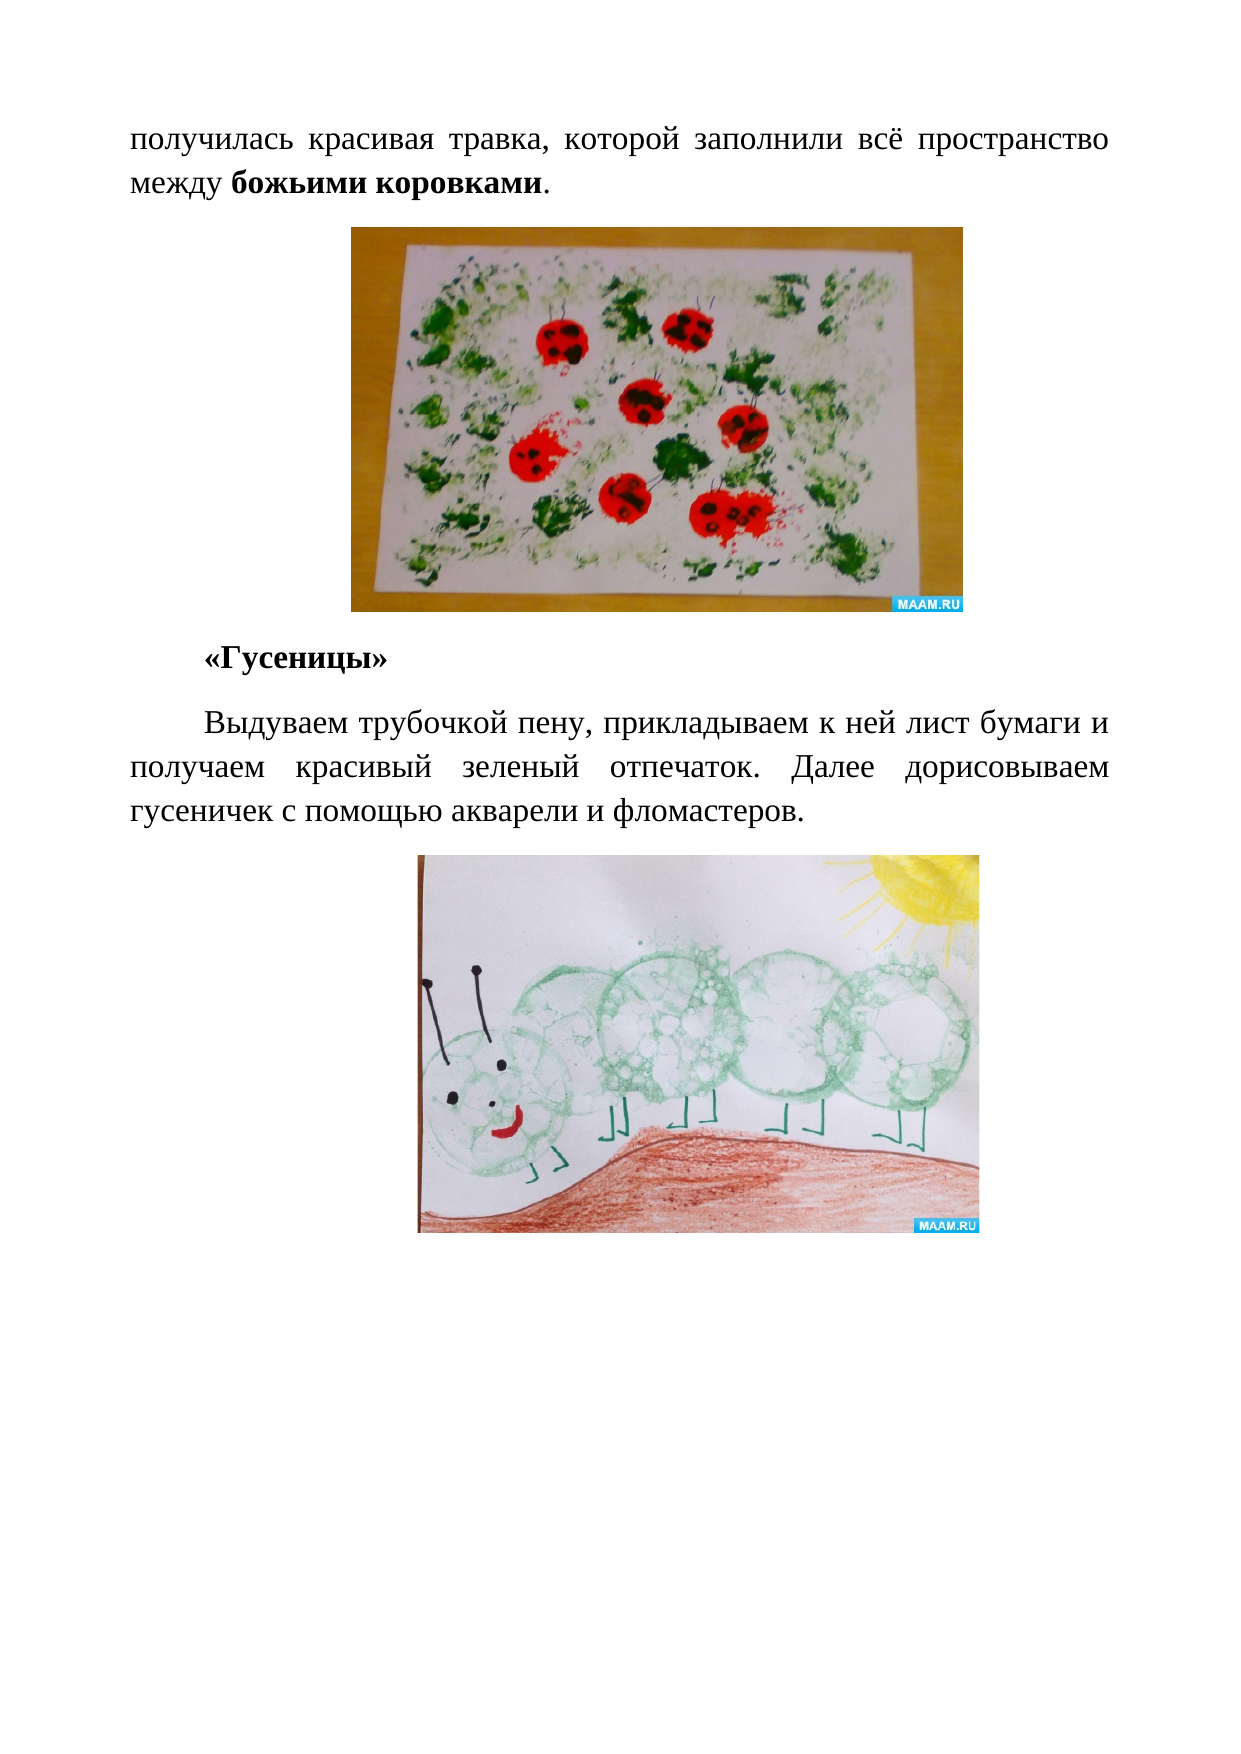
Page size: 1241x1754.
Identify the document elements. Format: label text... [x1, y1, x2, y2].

picture [417, 855, 980, 1233]
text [130, 118, 1110, 201]
text Выдуваем трубочкой пену, прикладываем к ней лист бумаги и получаем красивый зеленый отпечаток. Далее дорисовываем гусеничек с помощью акварели и фломастеров. [130, 702, 1110, 828]
text «Гусеницы» [130, 637, 1110, 675]
picture [351, 227, 963, 612]
